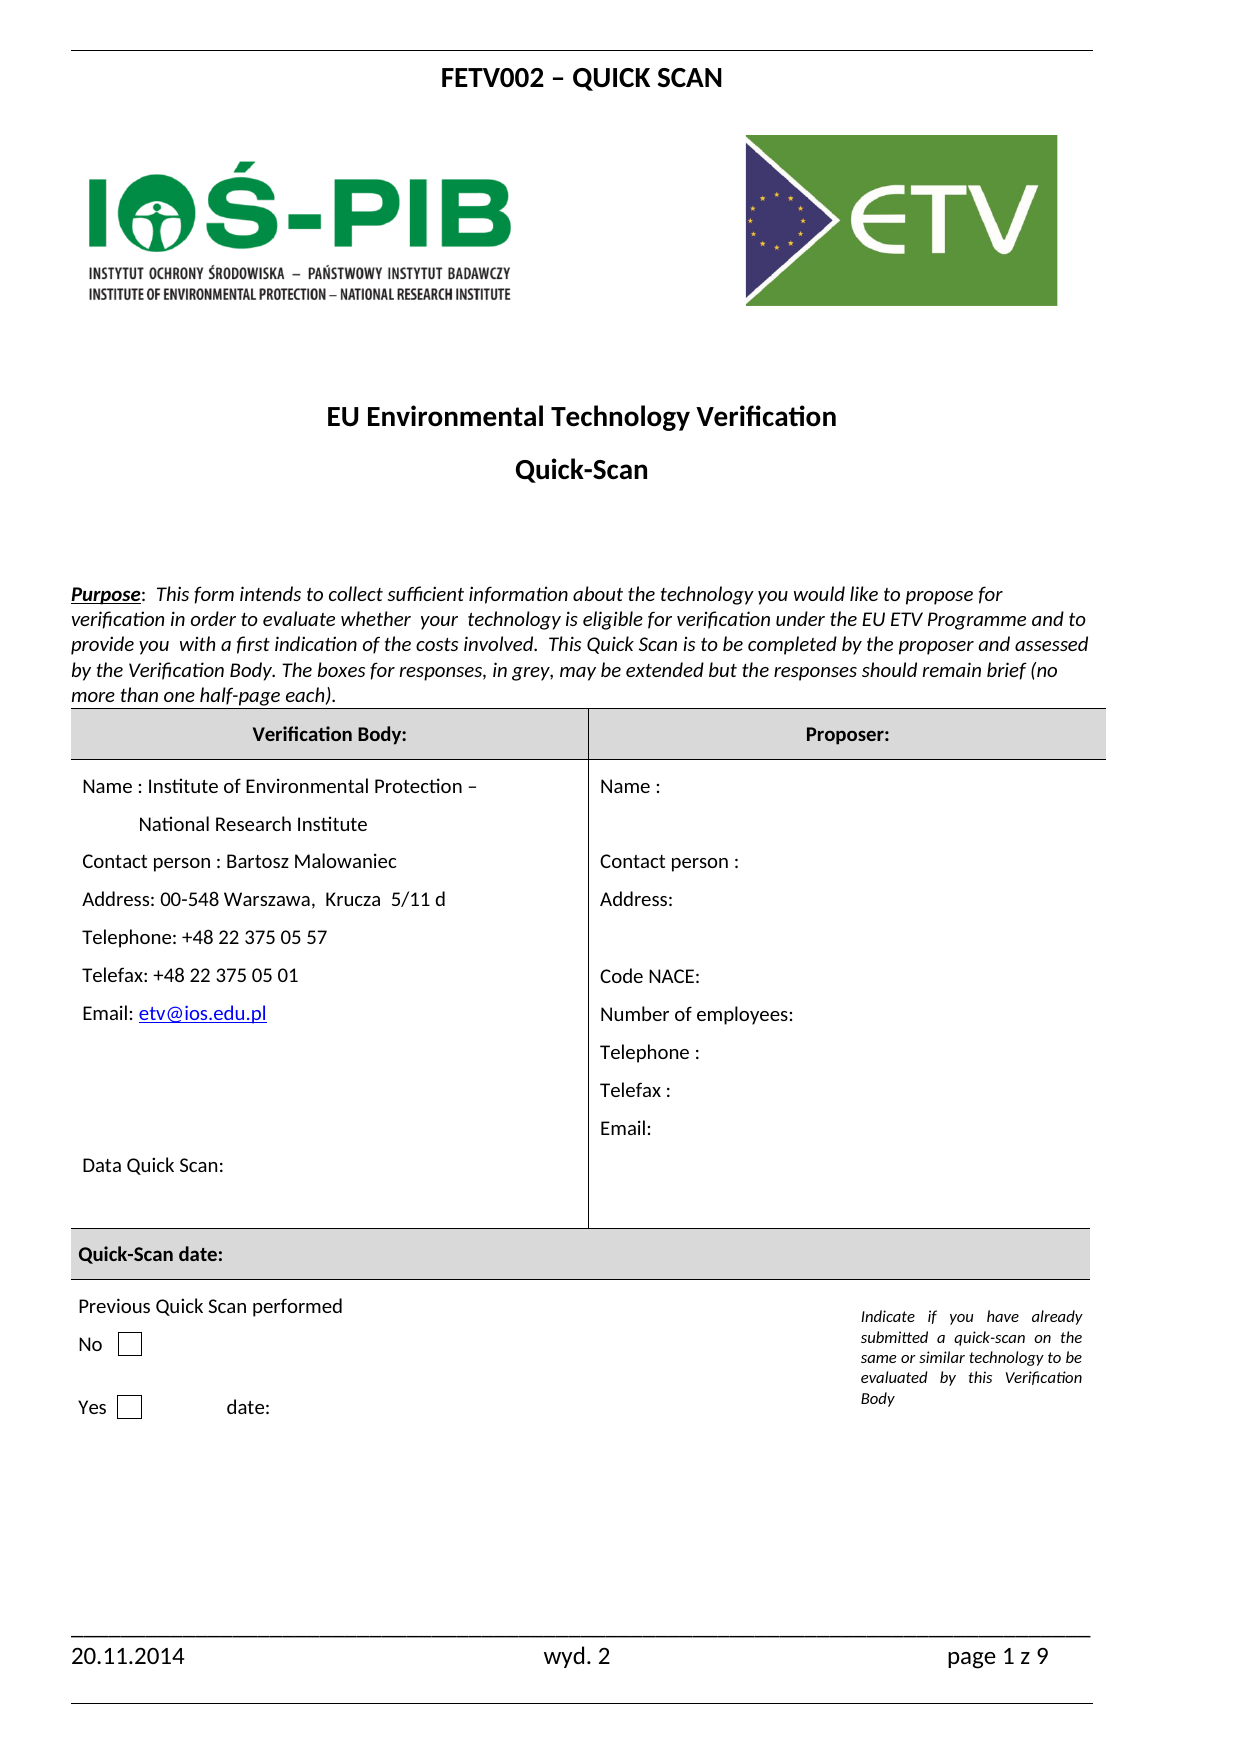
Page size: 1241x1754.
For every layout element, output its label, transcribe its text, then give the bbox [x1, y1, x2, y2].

table_cell Indicate if you have already submitted a quick-scan on the same or similar technology to be evaluated by this Verification Body [853, 1280, 1090, 1466]
picture [70, 156, 528, 306]
table_cell Name : Contact person : Address: Code NACE: Number of employees: Telephone : Telefax : Email: [589, 760, 1106, 1228]
table_header [810, 1229, 1090, 1279]
table_cell Name : Institute of Environmental Protection – National Research Institute Contact person : Bartosz Malowaniec Address: 00-548 Warszawa, Krucza 5/11 d Telephone: +48 22 375 05 57 Telefax: +48 22 375 05 01 Email: etv@ios.edu.pl Data Quick Scan: [71, 760, 588, 1228]
text EU Environmental Technology Verification [71, 398, 1093, 433]
table_header Quick-Scan date: [71, 1229, 810, 1279]
picture [745, 135, 1058, 306]
text Purpose: This form intends to collect sufficient information about the technology you would like to propose for verification in order to evaluate whether your technology is eligible for verification under the EU ETV Programme and to provide you with a first indication of the costs involved. This Quick Scan is to be completed by the proposer and assessed by the Verification Body. The boxes for responses, in grey, may be extended but the responses should remain brief (no more than one half-page each). [71, 581, 1093, 708]
table_header Verification Body: [71, 709, 588, 759]
table_cell Previous Quick Scan performed No Yes date: [71, 1280, 853, 1466]
table_header Proposer: [589, 709, 1106, 759]
text Quick-Scan [71, 451, 1093, 487]
